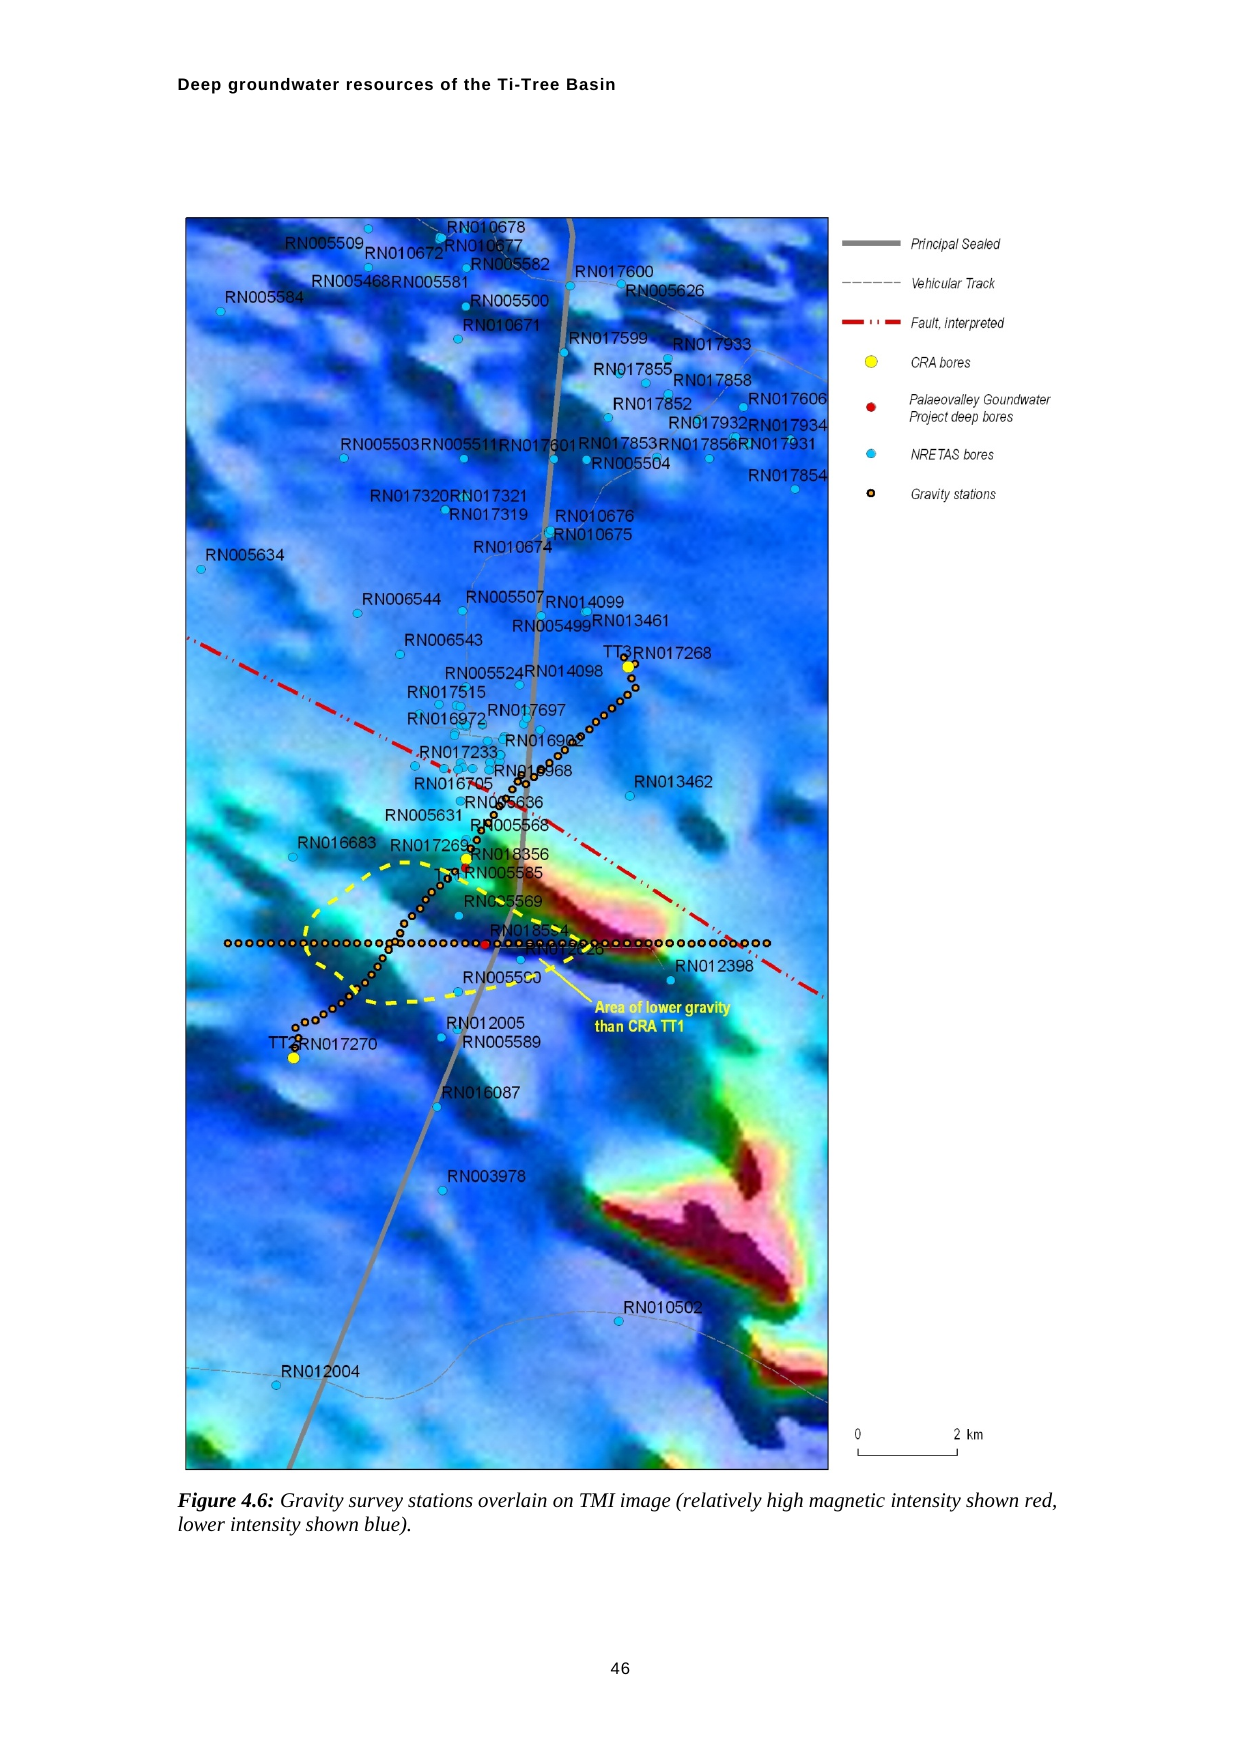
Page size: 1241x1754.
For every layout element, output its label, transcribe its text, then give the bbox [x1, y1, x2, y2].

picture [177, 206, 1066, 1481]
text Figure 4.6: Gravity survey stations overlain on TMI image (relatively high magnetic intensity shown red, lower intensity shown blue). [177, 1488, 1063, 1536]
